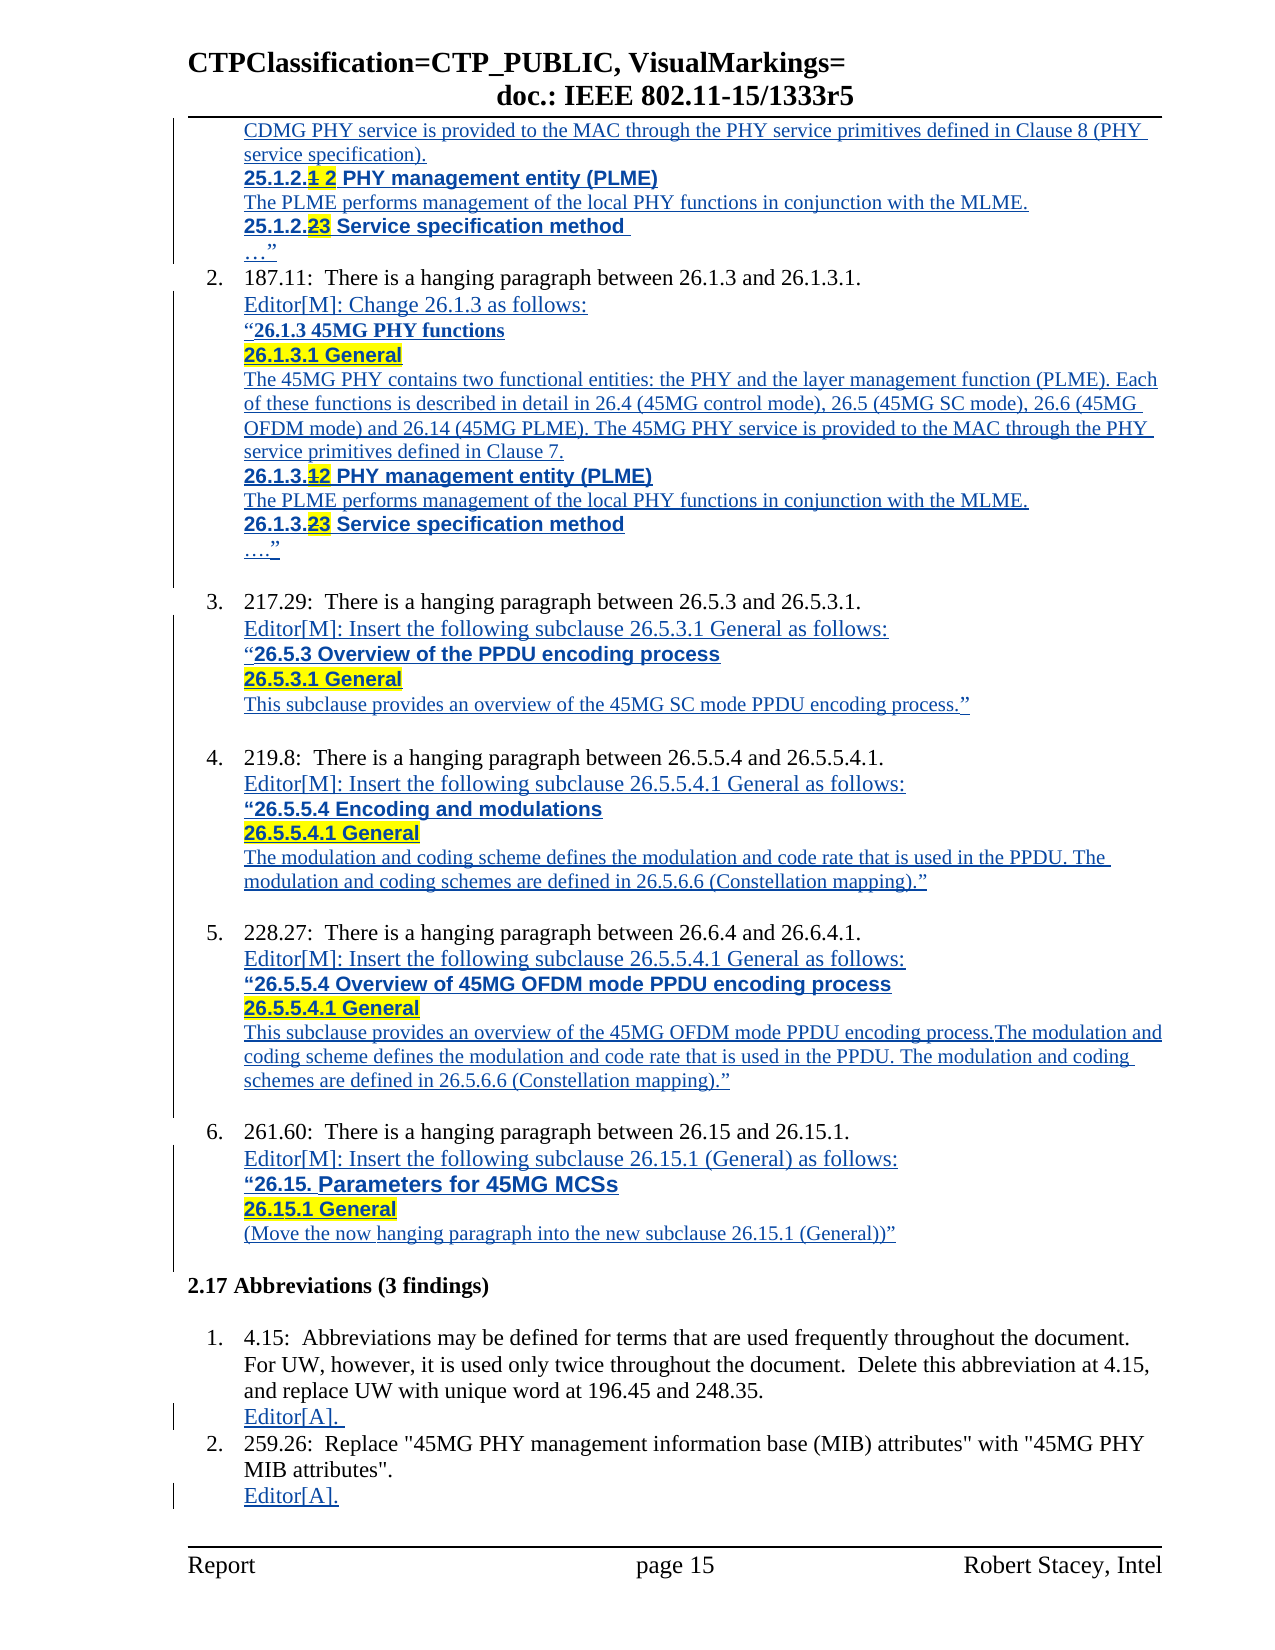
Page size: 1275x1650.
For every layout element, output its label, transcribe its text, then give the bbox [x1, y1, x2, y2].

list 259.26: Replace "45MG PHY management information base (MIB) attributes" with "45MG PHY MIB attributes". [206, 1430, 1162, 1482]
list 187.11: There is a hanging paragraph between 26.1.3 and 26.1.3.1. [206, 264, 1162, 291]
list 4.15: Abbreviations may be defined for terms that are used frequently throughout the document. For UW, however, it is used only twice throughout the document. Delete this abbreviation at 4.15, and replace UW with unique word at 196.45 and 248.35. [206, 1324, 1162, 1403]
list 261.60: There is a hanging paragraph between 26.15 and 26.15.1. [206, 1118, 1162, 1144]
list 219.8: There is a hanging paragraph between 26.5.5.4 and 26.5.5.4.1. [206, 744, 1162, 770]
list 217.29: There is a hanging paragraph between 26.5.3 and 26.5.3.1. [206, 588, 1162, 614]
text 2.17 Abbreviations (3 findings) [187, 1272, 1162, 1298]
list 228.27: There is a hanging paragraph between 26.6.4 and 26.6.4.1. [206, 919, 1162, 945]
